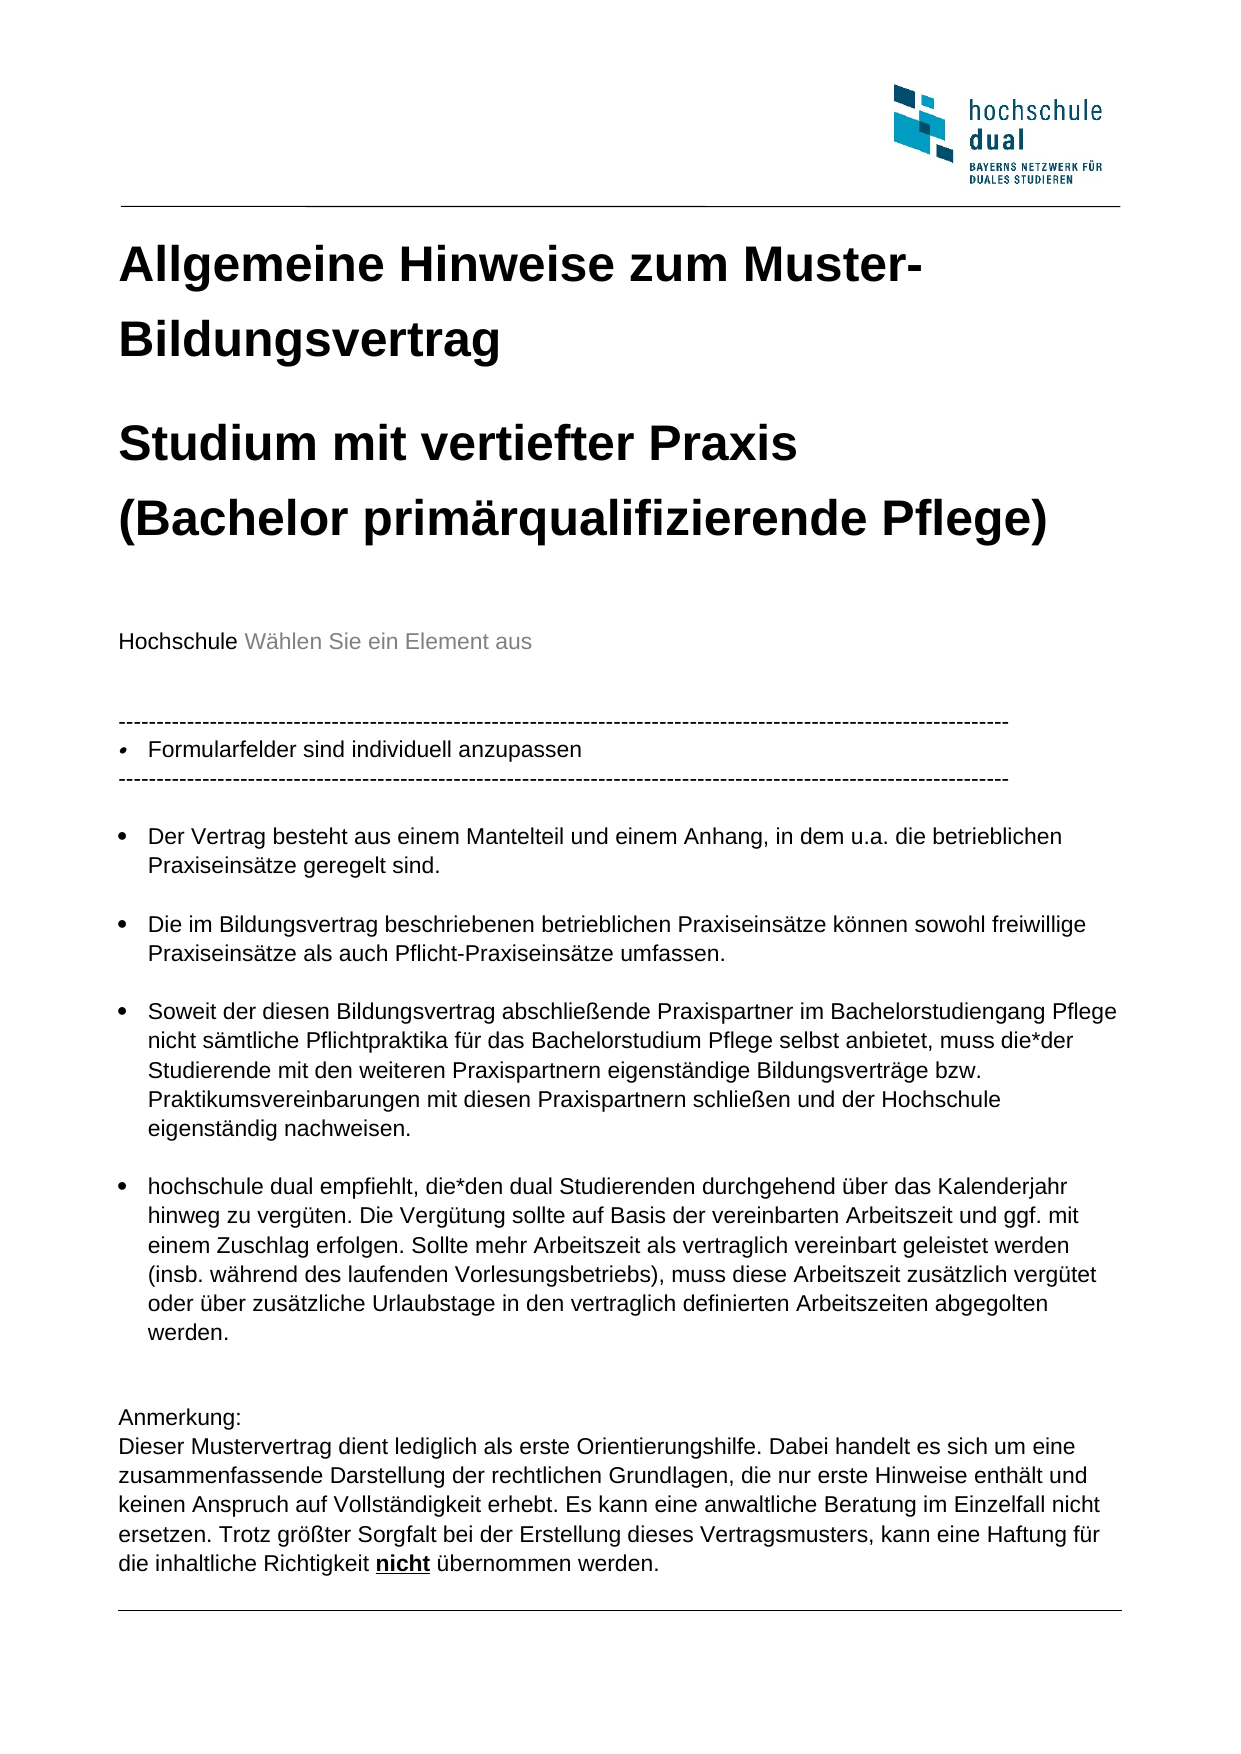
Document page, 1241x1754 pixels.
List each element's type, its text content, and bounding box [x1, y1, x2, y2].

list Der Vertrag besteht aus einem Mantelteil und einem Anhang, in dem u.a. die betrieblichen Praxiseinsätze geregelt sind. [118, 821, 1122, 880]
list Soweit der diesen Bildungsvertrag abschließende Praxispartner im Bachelorstudiengang Pflege nicht sämtliche Pflichtpraktika für das Bachelorstudium Pflege selbst anbietet, muss die*der Studierende mit den weiteren Praxispartnern eigenständige Bildungsverträge bzw. Praktikumsvereinbarungen mit diesen Praxispartnern schließen und der Hochschule eigenständig nachweisen. [118, 996, 1122, 1142]
text Die im Bildungsvertrag beschriebenen betrieblichen Praxiseinsätze können sowohl freiwillige Praxiseinsätze als auch Pflicht-Praxiseinsätze umfassen. [118, 909, 1122, 967]
text Allgemeine Hinweise zum Muster- [118, 222, 1122, 297]
list Formularfelder sind individuell anzupassen [118, 734, 1122, 763]
text --------------------------------------------------------------------------------------------------------------------- [118, 763, 1122, 792]
list hochschule dual empfiehlt, die*den dual Studierenden durchgehend über das Kalenderjahr hinweg zu vergüten. Die Vergütung sollte auf Basis der vereinbarten Arbeitszeit und ggf. mit einem Zuschlag erfolgen. Sollte mehr Arbeitszeit als vertraglich vereinbart geleistet werden (insb. während des laufenden Vorlesungsbetriebs), muss diese Arbeitszeit zusätzlich vergütet oder über zusätzliche Urlaubstage in den vertraglich definierten Arbeitszeiten abgegolten werden. [118, 1171, 1122, 1346]
text Hochschule [] [118, 626, 1122, 655]
text --------------------------------------------------------------------------------------------------------------------- [118, 708, 1122, 734]
text Dieser Mustervertrag dient lediglich als erste Orientierungshilfe. Dabei handelt es sich um eine zusammenfassende Darstellung der rechtlichen Grundlagen, die nur erste Hinweise enthält und keinen Anspruch auf Vollständigkeit erhebt. Es kann eine anwaltliche Beratung im Einzelfall nicht ersetzen. Trotz größter Sorgfalt bei der Erstellung dieses Vertragsmusters, kann eine Haftung für die inhaltliche Richtigkeit nicht übernommen werden. [118, 1431, 1122, 1577]
text Bildungsvertrag [118, 297, 1122, 372]
text Studium mit vertiefter Praxis (Bachelor primärqualifizierende Pflege) [118, 401, 1122, 626]
picture [882, 71, 1110, 193]
text Anmerkung: [118, 1402, 1122, 1431]
